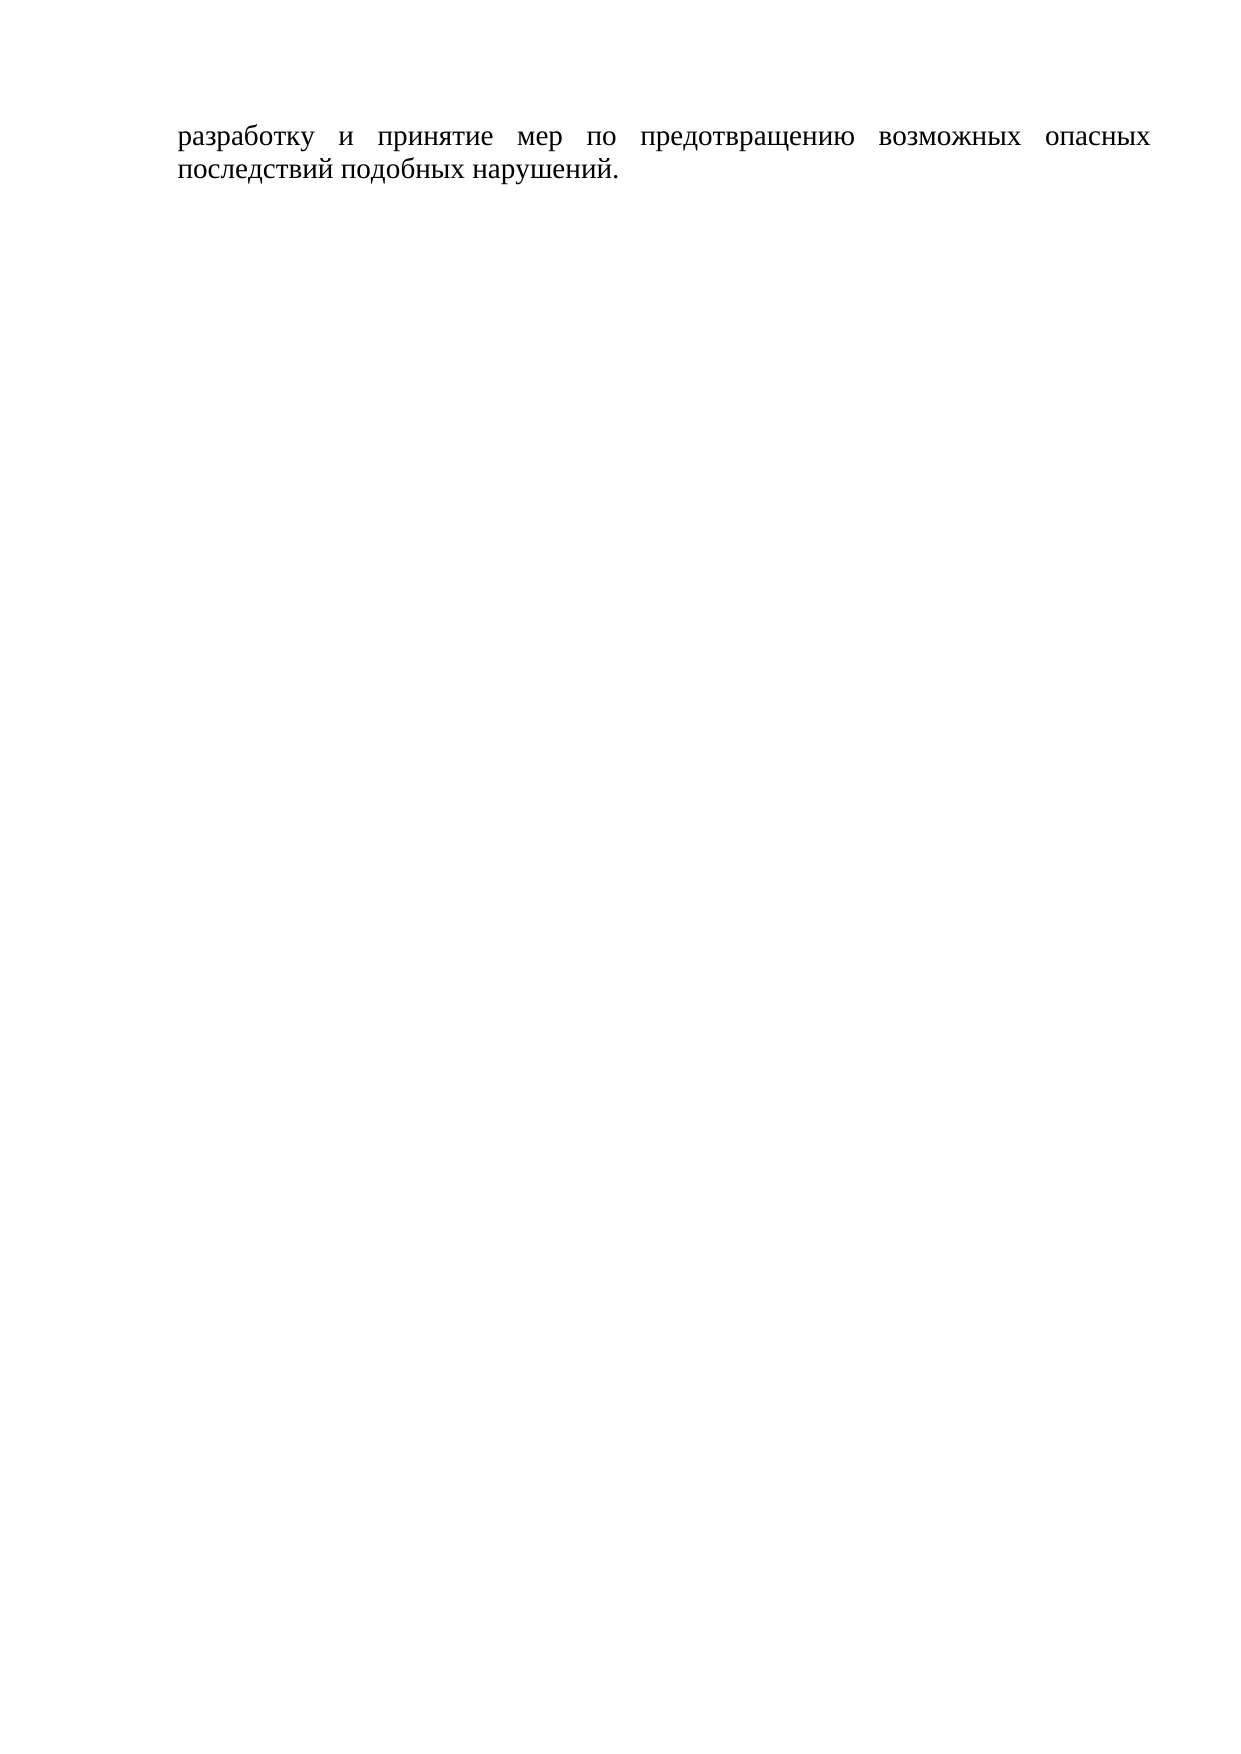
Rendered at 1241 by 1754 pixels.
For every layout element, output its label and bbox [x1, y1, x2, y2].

text [177, 118, 1152, 185]
